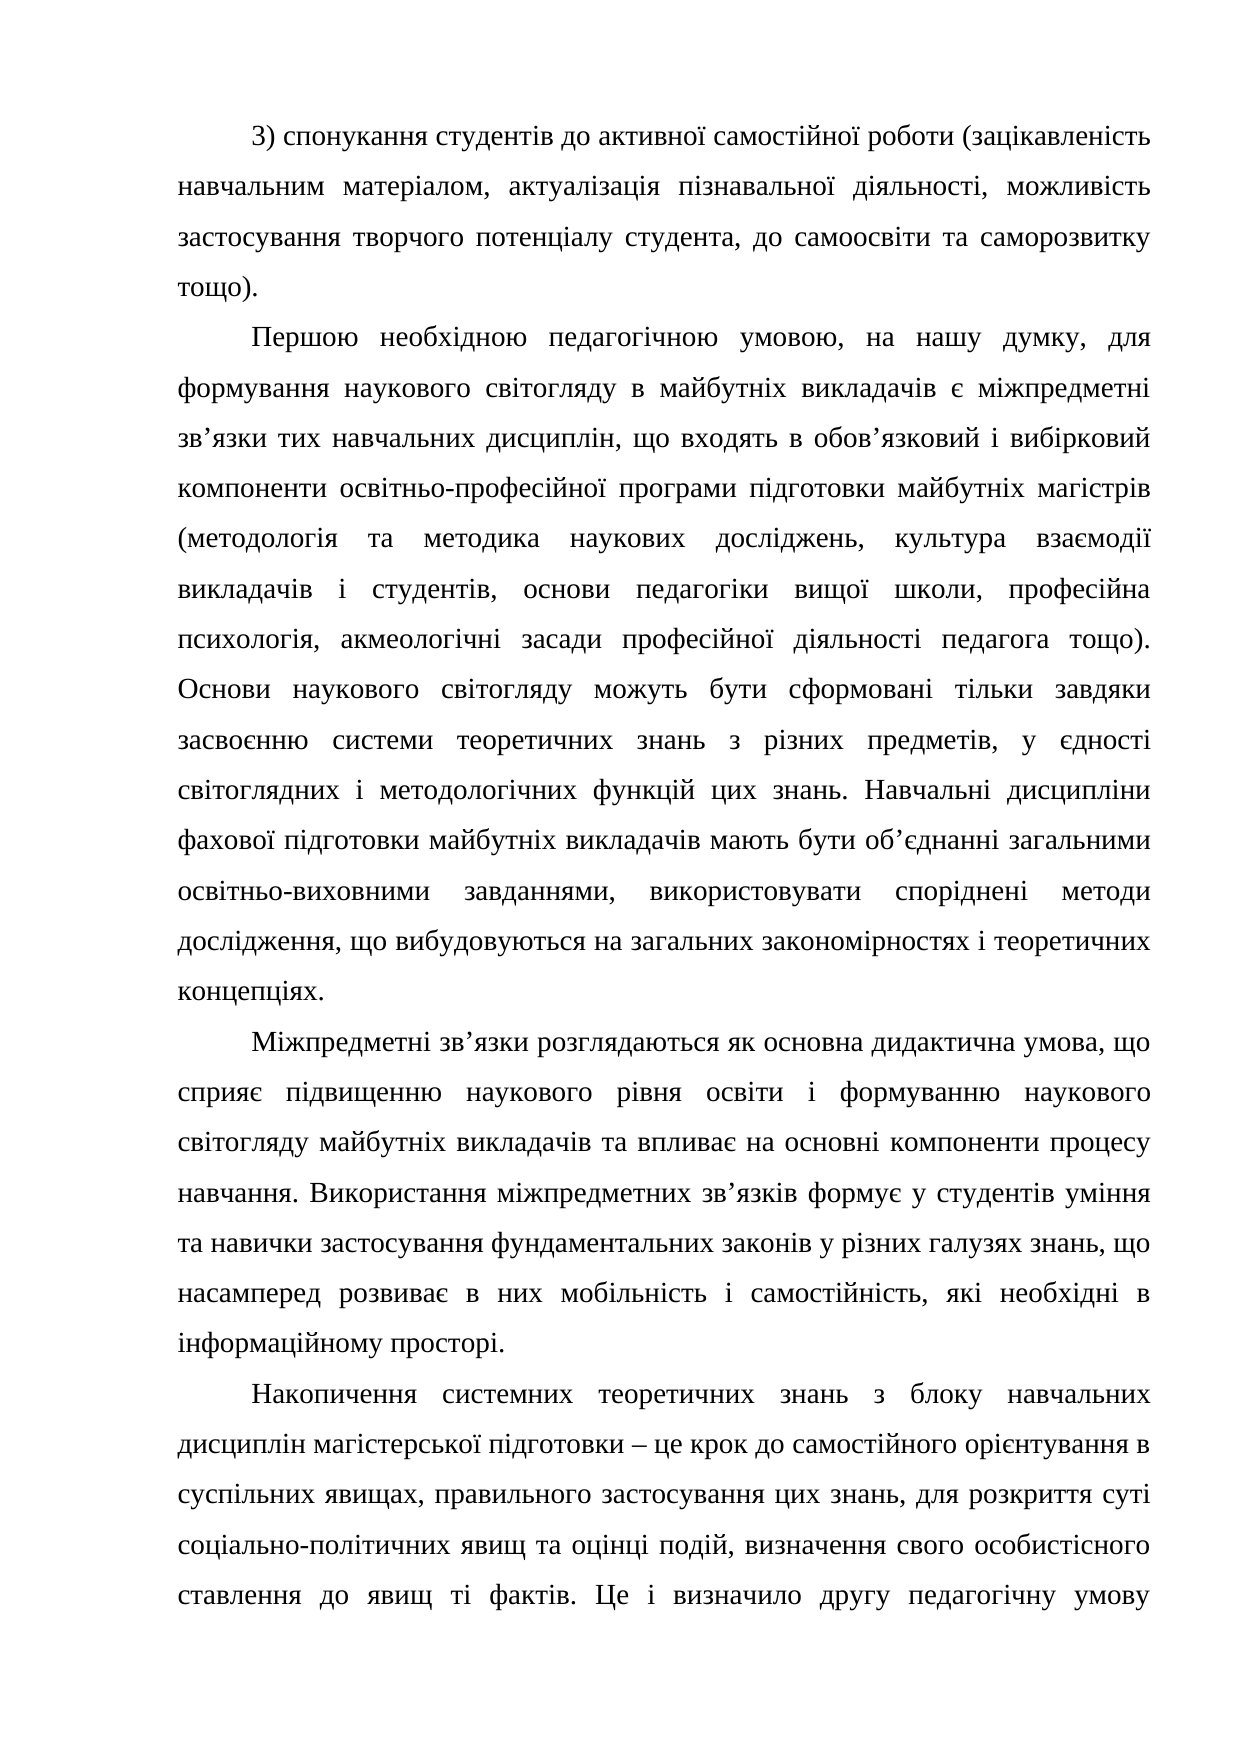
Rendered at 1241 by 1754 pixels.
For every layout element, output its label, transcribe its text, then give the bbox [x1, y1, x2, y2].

text Першою необхідною педагогічною умовою, на нашу думку, для формування наукового світогляду в майбутніх викладачів є міжпредметні зв’язки тих навчальних дисциплін, що входять в обов’язковий і вибірковий компоненти освітньо-професійної програми підготовки майбутніх магістрів (методологія та методика наукових досліджень, культура взаємодії викладачів і студентів, основи педагогіки вищої школи, професійна психологія, акмеологічні засади професійної діяльності педагога тощо). Основи наукового світогляду можуть бути сформовані тільки завдяки засвоєнню системи теоретичних знань з різних предметів, у єдності світоглядних і методологічних функцій цих знань. Навчальні дисципліни фахової підготовки майбутніх викладачів мають бути об’єднанні загальними освітньо-виховними завданнями, використовувати споріднені методи дослідження, що вибудовуються на загальних закономірностях і теоретичних концепціях. [177, 319, 1152, 1007]
text Міжпредметні зв’язки розглядаються як основна дидактична умова, що сприяє підвищенню наукового рівня освіти і формуванню наукового світогляду майбутніх викладачів та впливає на основні компоненти процесу навчання. Використання міжпредметних зв’язків формує у студентів уміння та навички застосування фундаментальних законів у різних галузях знань, що насамперед розвиває в них мобільність і самостійність, які необхідні в інформаційному просторі. [177, 1024, 1152, 1359]
text 3) спонукання студентів до активної самостійної роботи (зацікавленість навчальним матеріалом, актуалізація пізнавальної діяльності, можливість застосування творчого потенціалу студента, до самоосвіти та саморозвитку тощо). [177, 118, 1152, 303]
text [177, 1376, 1152, 1611]
